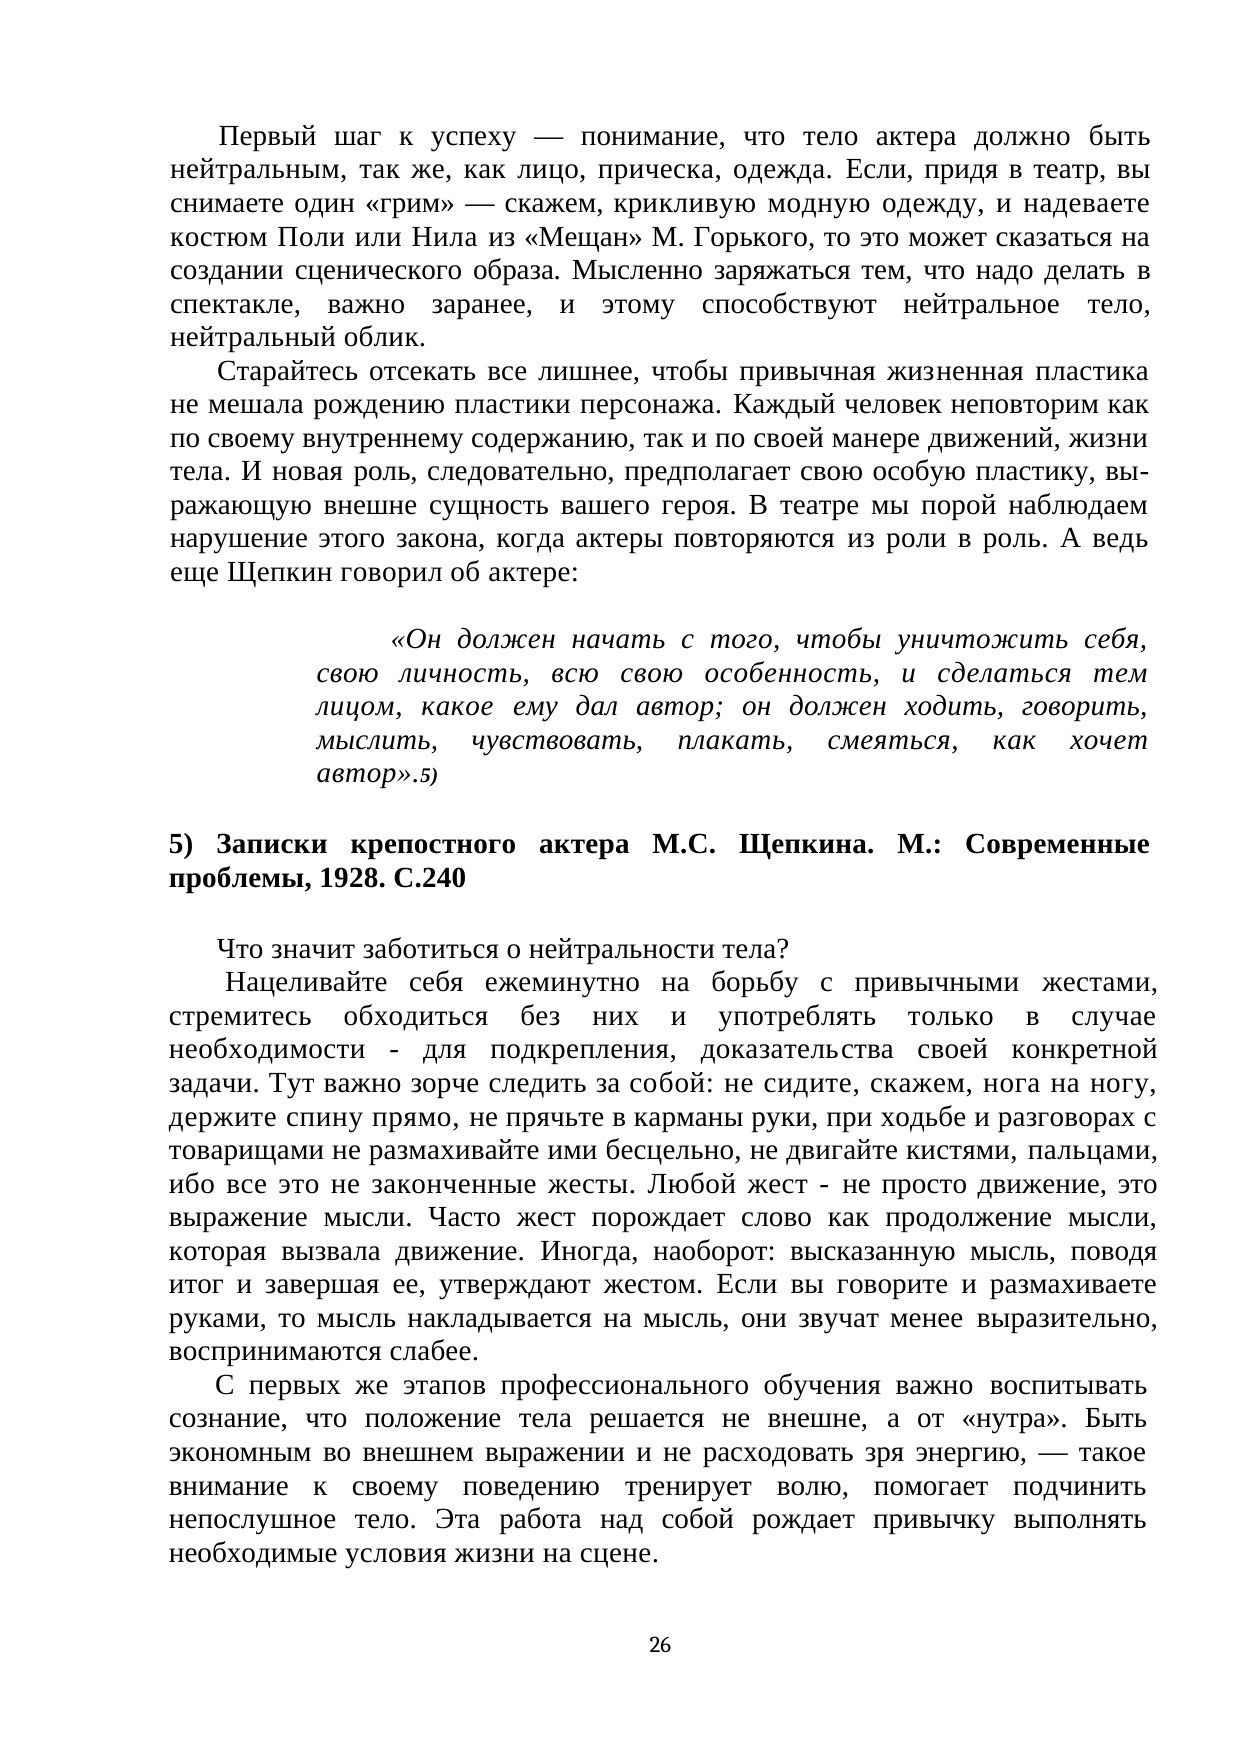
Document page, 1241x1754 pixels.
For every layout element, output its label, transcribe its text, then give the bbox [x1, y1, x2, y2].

text Старайтесь отсекать все лишнее, чтобы привычная жизненная пластика не мешала рождению пластики персонажа. Каждый человек неповторим как по своему внутреннему содержанию, так и по своей манере движений, жизни тела. И новая роль, следовательно, предполагает свою особую пластику, выражающую внешне сущность вашего героя. В театре мы порой наблюдаем нарушение этого закона, когда актеры повторяются из роли в роль. А ведь еще Щепкин говорил об актере: [170, 353, 1149, 588]
text Нацеливайте себя ежеминутно на борьбу с привычными жестами, стремитесь обходиться без них и употреблять только в случае необходимости - для подкрепления, доказательства своей конкретной задачи. Тут важно зорче следить за собой: не сидите, скажем, нога на ногу, держите спину прямо, не прячьте в карманы руки, при ходьбе и разговорах с товарищами не размахивайте ими бесцельно, не двигайте кистями, пальцами, ибо все это не законченные жесты. Любой жест - не просто движение, это выражение мысли. Часто жест порождает слово как продолжение мысли, которая вызвала движение. Иногда, наоборот: высказанную мысль, поводя итог и завершая ее, утверждают жестом. Если вы говорите и размахиваете руками, то мысль накладывается на мысль, они звучат менее выразительно, воспринимаются слабее. [169, 964, 1158, 1367]
text Первый шаг к успеху — понимание, что тело актера должно быть нейтральным, так же, как лицо, прическа, одежда. Если, придя в театр, вы снимаете один «грим» — скажем, крикливую модную одежду, и надеваете костюм Поли или Нила из «Мещан» М. Горького, то это может сказаться на создании сценического образа. Мысленно заряжаться тем, что надо делать в спектакле, важно заранее, и этому способствуют нейтральное тело, нейтральный облик. [170, 118, 1151, 353]
text «Он должен начать с того, чтобы уничтожить себя, свою личность, всю свою особенность, и сделаться тем лицом, какое ему дал автор; он должен ходить, говорить, мыслить, чувствовать, плакать, смеяться, как хочет автор».5) [316, 621, 1149, 789]
text Что значит заботиться о нейтральности тела? [217, 931, 1152, 964]
text 5) Записки крепостного актера М.С. Щепкина. М.: Современные проблемы, 1928. С.240 [169, 826, 1152, 893]
text С первых же этапов профессионального обучения важно воспитывать сознание, что положение тела решается не внешне, а от «нутра». Быть экономным во внешнем выражении и не расходовать зря энергию, — такое внимание к своему поведению тренирует волю, помогает подчинить непослушное тело. Эта работа над собой рождает привычку выполнять необходимые условия жизни на сцене. [169, 1367, 1147, 1568]
